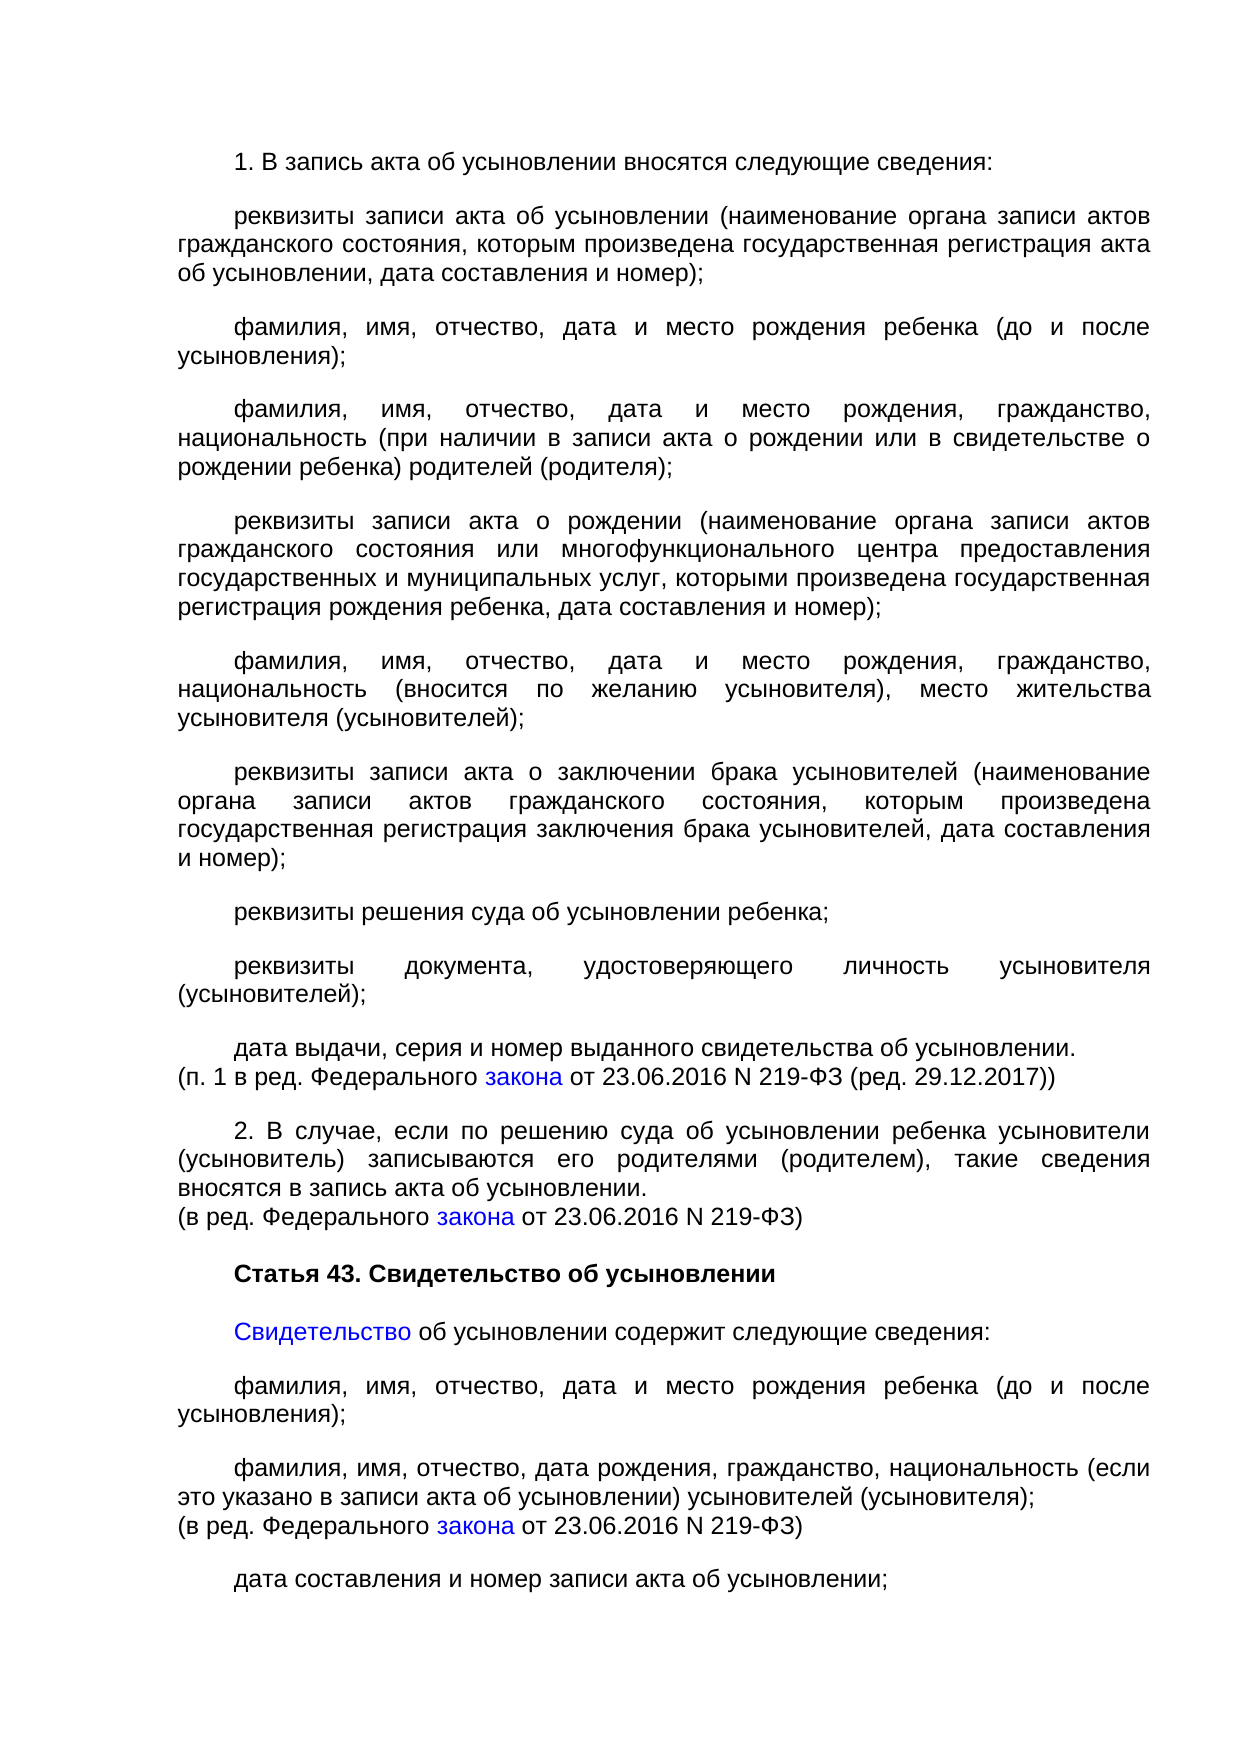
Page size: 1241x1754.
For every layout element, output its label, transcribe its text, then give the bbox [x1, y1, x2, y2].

text фамилия, имя, отчество, дата и место рождения ребенка (до и после усыновления); [177, 1371, 1152, 1428]
text Свидетельство об усыновлении содержит следующие сведения: [177, 1317, 1152, 1346]
text реквизиты записи акта о рождении (наименование органа записи актов гражданского состояния или многофункционального центра предоставления государственных и муниципальных услуг, которыми произведена государственная регистрация рождения ребенка, дата составления и номер); [177, 506, 1152, 621]
text фамилия, имя, отчество, дата и место рождения, гражданство, национальность (при наличии в записи акта о рождении или в свидетельстве о рождении ребенка) родителей (родителя); [177, 394, 1152, 481]
text 1. В запись акта об усыновлении вносятся следующие сведения: [177, 147, 1152, 176]
text фамилия, имя, отчество, дата рождения, гражданство, национальность (если это указано в записи акта об усыновлении) усыновителей (усыновителя); [177, 1453, 1152, 1511]
text реквизиты записи акта о заключении брака усыновителей (наименование органа записи актов гражданского состояния, которым произведена государственная регистрация заключения брака усыновителей, дата составления и номер); [177, 757, 1152, 872]
text реквизиты решения суда об усыновлении ребенка; [177, 897, 1152, 926]
title Статья 43. Свидетельство об усыновлении [177, 1259, 1152, 1288]
text реквизиты записи акта об усыновлении (наименование органа записи актов гражданского состояния, которым произведена государственная регистрация акта об усыновлении, дата составления и номер); [177, 201, 1152, 287]
text 2. В случае, если по решению суда об усыновлении ребенка усыновители (усыновитель) записываются его родителями (родителем), такие сведения вносятся в запись акта об усыновлении. [177, 1116, 1152, 1202]
text дата составления и номер записи акта об усыновлении; [177, 1564, 1152, 1593]
text (п. 1 в ред. Федерального закона от 23.06.2016 N 219-ФЗ (ред. 29.12.2017)) [177, 1062, 1152, 1091]
text реквизиты документа, удостоверяющего личность усыновителя (усыновителей); [177, 951, 1152, 1008]
text (в ред. Федерального закона от 23.06.2016 N 219-ФЗ) [177, 1202, 1152, 1231]
text фамилия, имя, отчество, дата и место рождения, гражданство, национальность (вносится по желанию усыновителя), место жительства усыновителя (усыновителей); [177, 646, 1152, 732]
text (в ред. Федерального закона от 23.06.2016 N 219-ФЗ) [177, 1511, 1152, 1539]
text фамилия, имя, отчество, дата и место рождения ребенка (до и после усыновления); [177, 312, 1152, 369]
text дата выдачи, серия и номер выданного свидетельства об усыновлении. [177, 1033, 1152, 1062]
